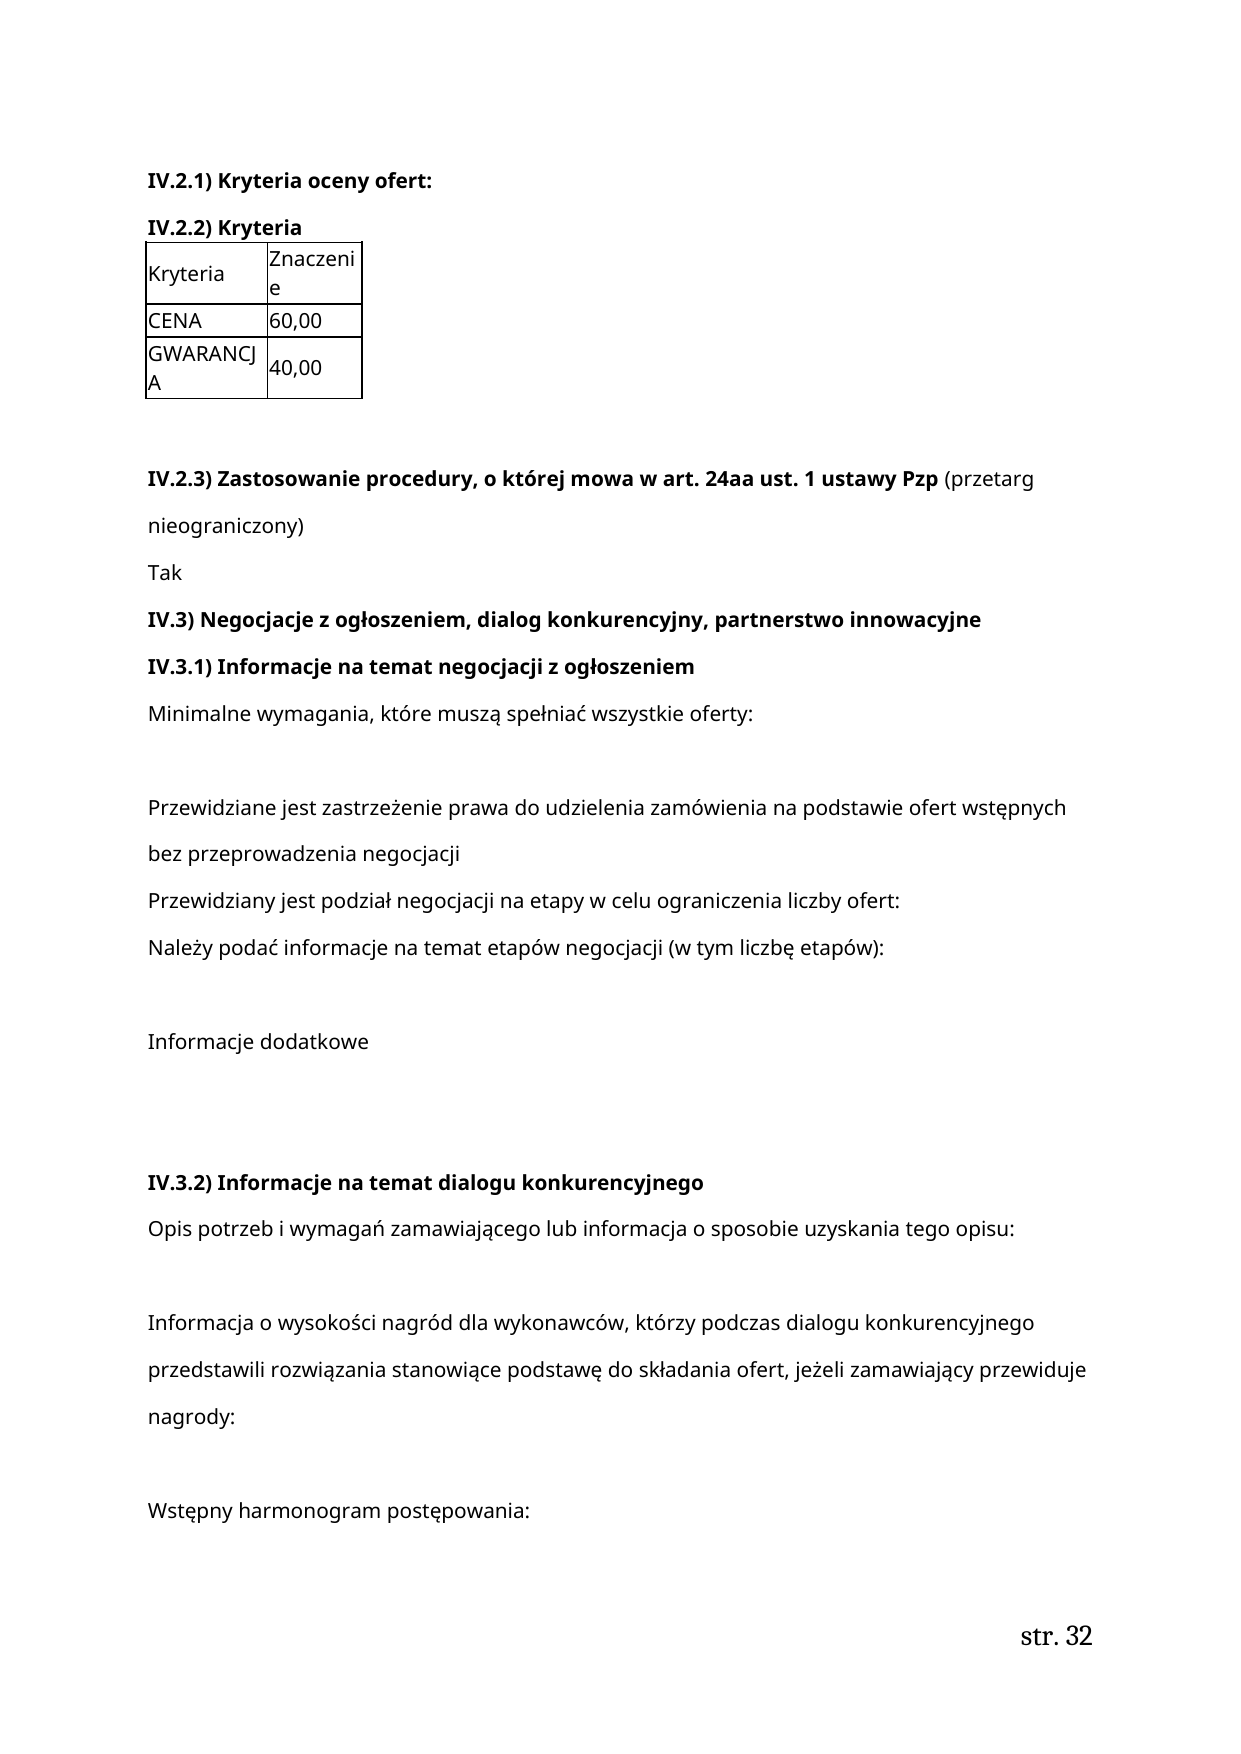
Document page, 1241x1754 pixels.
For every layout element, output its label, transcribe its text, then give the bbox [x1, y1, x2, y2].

table_cell 60,00 [268, 305, 361, 336]
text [148, 148, 1093, 241]
table_header Znaczenie [268, 243, 361, 303]
table_cell 40,00 [268, 338, 361, 398]
table_cell CENA [147, 305, 267, 336]
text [148, 399, 1093, 1571]
table_header Kryteria [147, 243, 267, 303]
table_cell GWARANCJA [147, 338, 267, 398]
